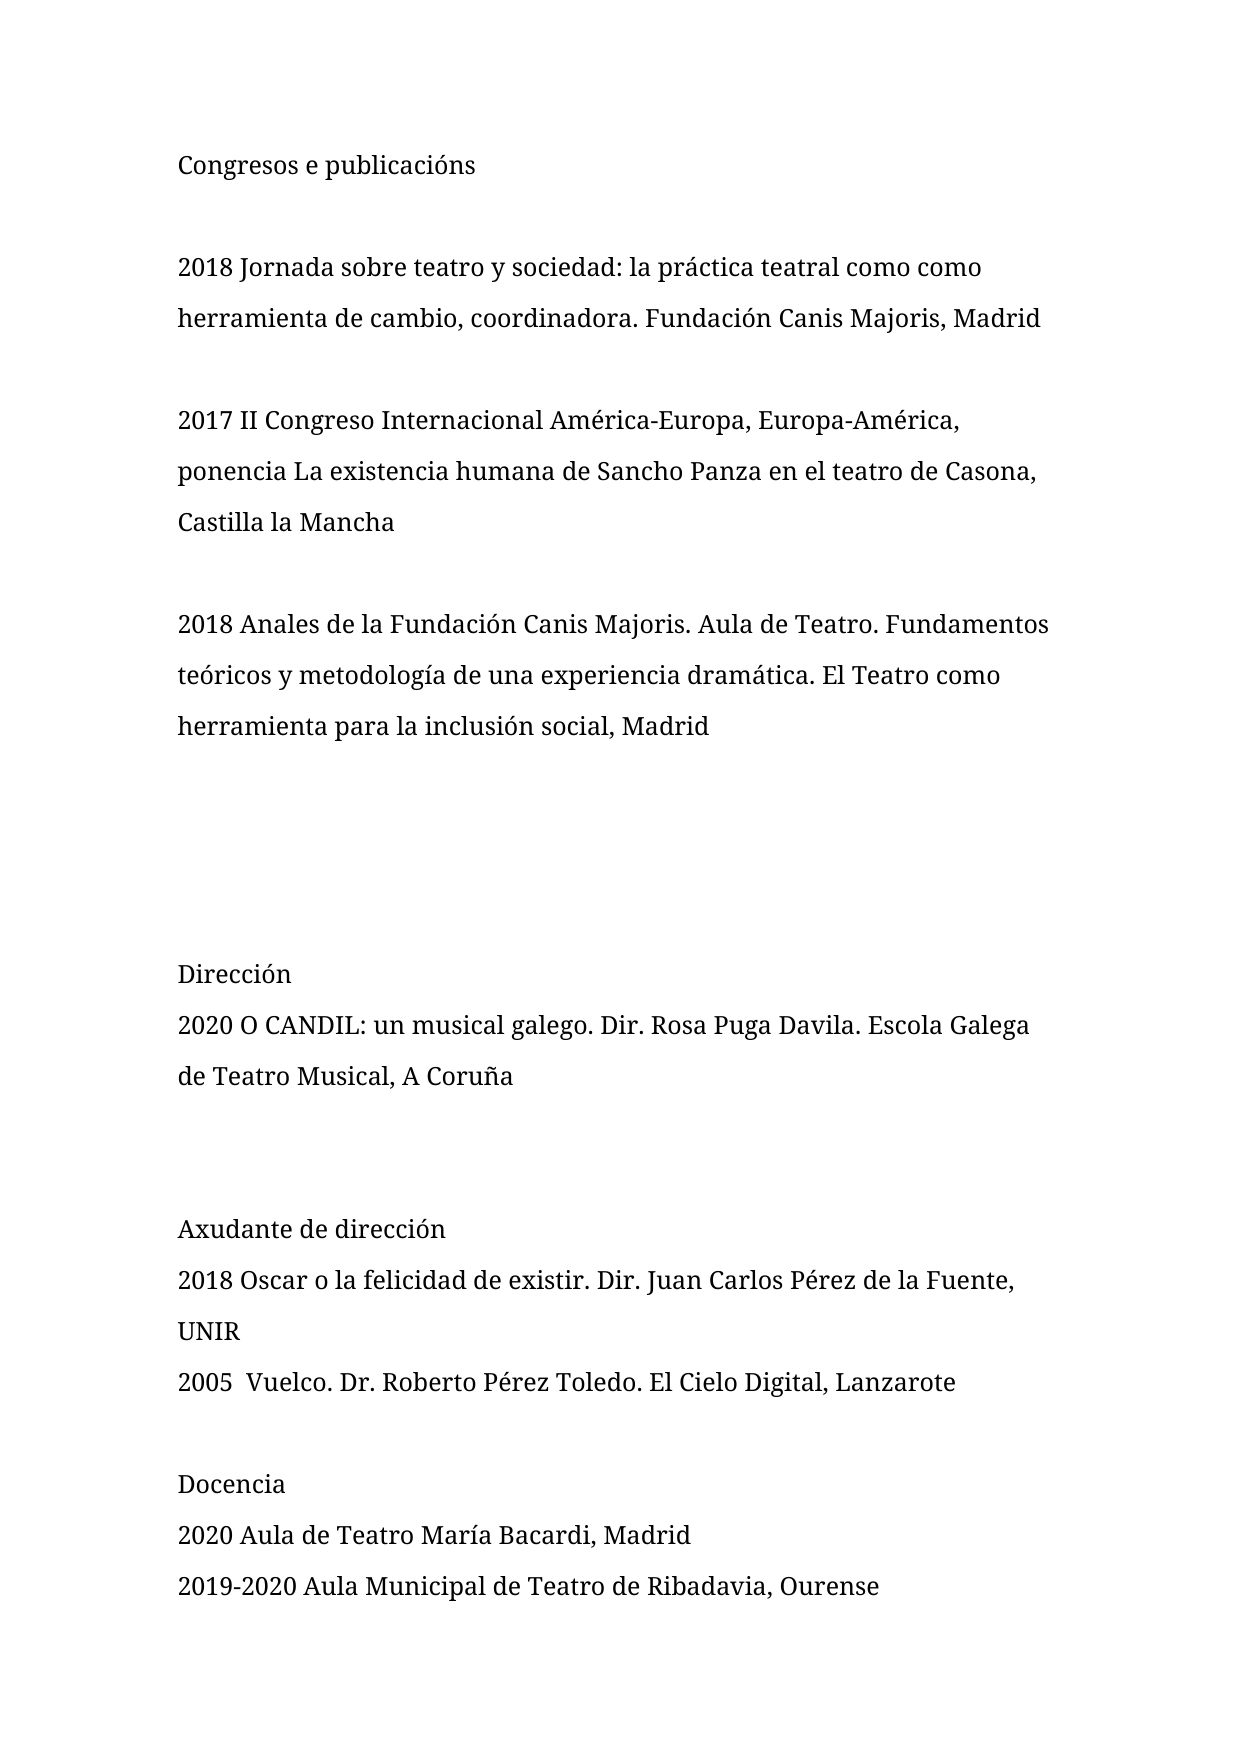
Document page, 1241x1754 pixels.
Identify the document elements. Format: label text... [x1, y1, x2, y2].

text 2018 Anales de la Fundación Canis Majoris. Aula de Teatro. Fundamentos teóricos y metodología de una experiencia dramática. El Teatro como herramienta para la inclusión social, Madrid [177, 607, 1063, 743]
text Dirección [177, 956, 1063, 990]
text 2018 Jornada sobre teatro y sociedad: la práctica teatral como como herramienta de cambio, coordinadora. Fundación Canis Majoris, Madrid [177, 250, 1063, 335]
text 2005 Vuelco. Dr. Roberto Pérez Toledo. El Cielo Digital, Lanzarote [177, 1365, 1063, 1399]
text Congresos e publicacións [177, 148, 1063, 182]
text Axudante de dirección [177, 1212, 1063, 1246]
text 2018 Oscar o la felicidad de existir. Dir. Juan Carlos Pérez de la Fuente, UNIR [177, 1263, 1063, 1348]
text Docencia [177, 1467, 1063, 1501]
text 2017 II Congreso Internacional América-Europa, Europa-América, ponencia La existencia humana de Sancho Panza en el teatro de Casona, Castilla la Mancha [177, 403, 1063, 539]
text 2020 O CANDIL: un musical galego. Dir. Rosa Puga Davila. Escola Galega de Teatro Musical, A Coruña [177, 1007, 1063, 1092]
text 2020 Aula de Teatro María Bacardi, Madrid [177, 1518, 1063, 1552]
text 2019-2020 Aula Municipal de Teatro de Ribadavia, Ourense [177, 1569, 1063, 1603]
